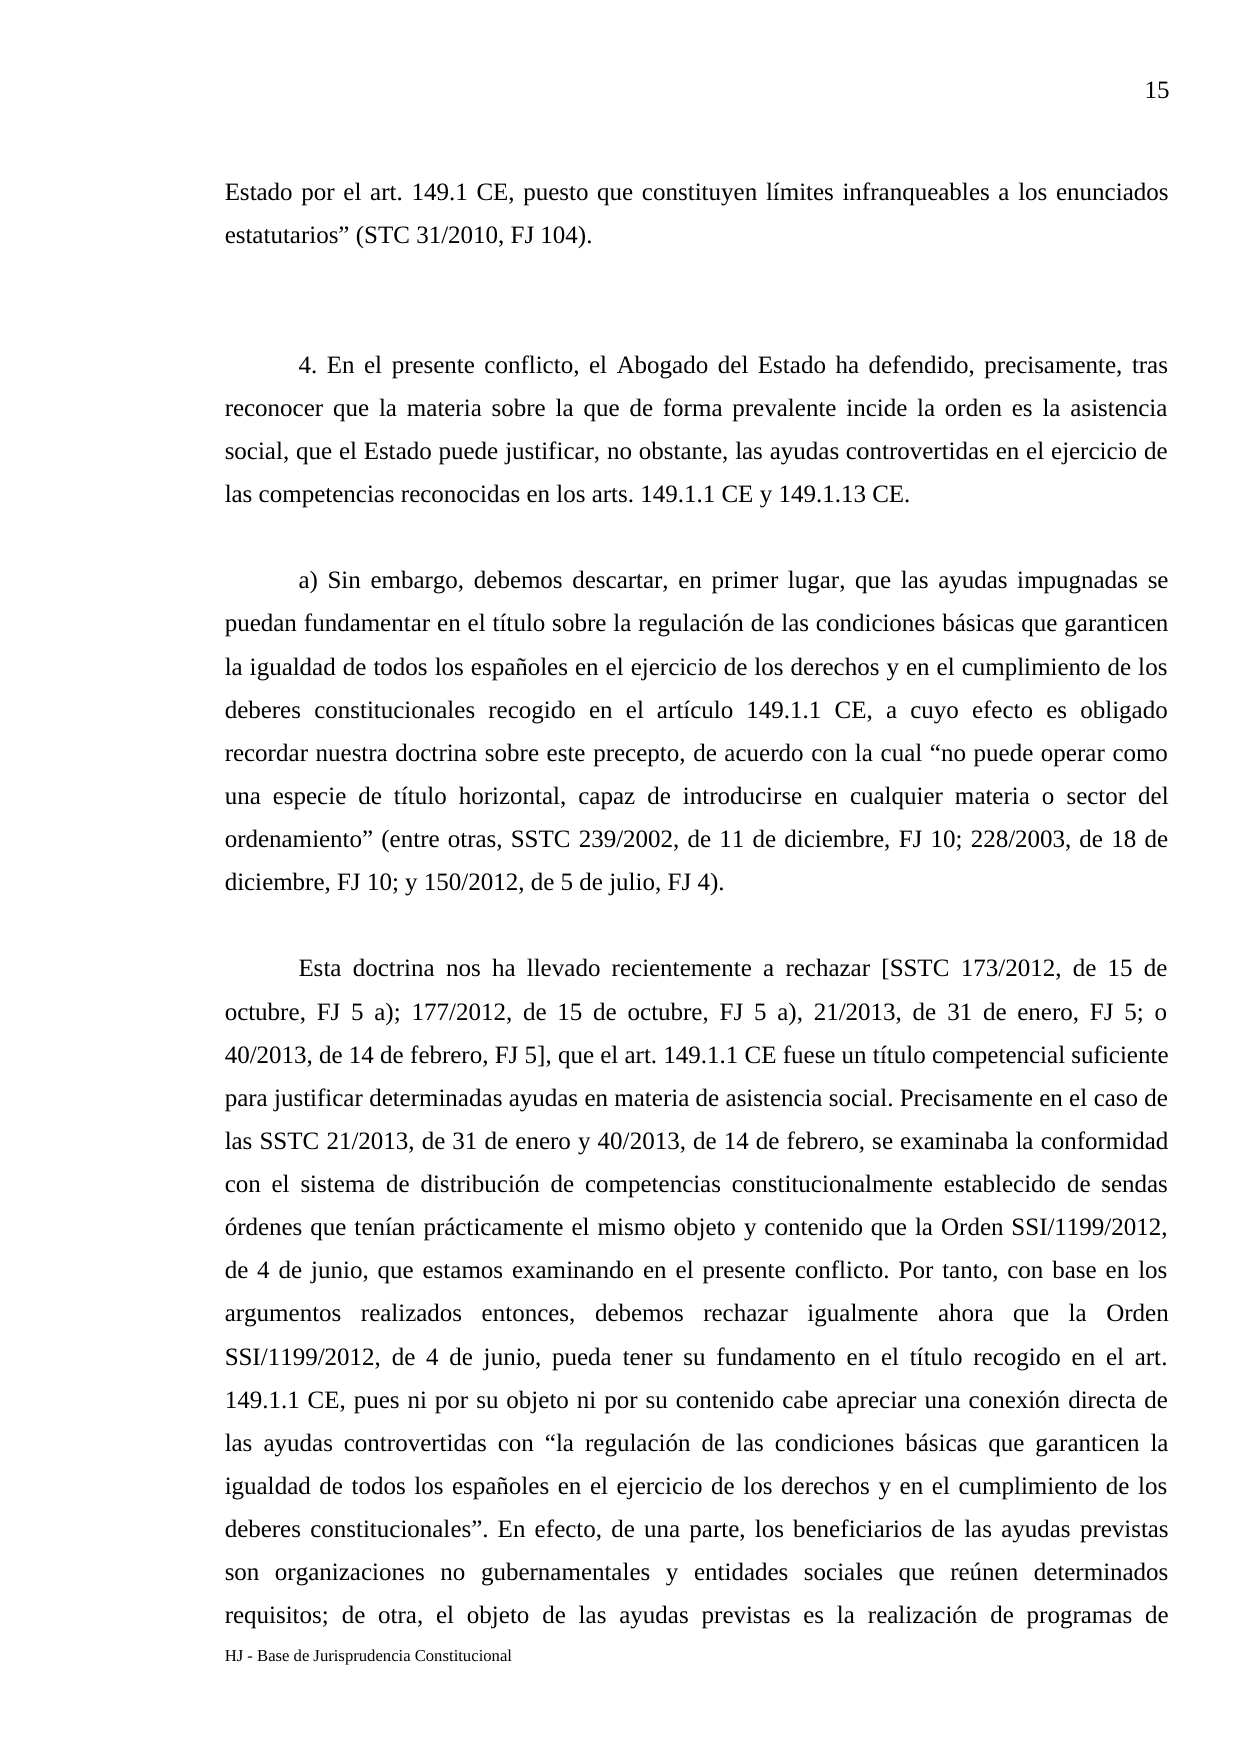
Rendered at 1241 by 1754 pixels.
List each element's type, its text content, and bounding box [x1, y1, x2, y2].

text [224, 953, 1169, 1629]
text 4. En el presente conflicto, el Abogado del Estado ha defendido, precisamente, tras reconocer que la materia sobre la que de forma prevalente incide la orden es la asistencia social, que el Estado puede justificar, no obstante, las ayudas controvertidas en el ejercicio de las competencias reconocidas en los arts. 149.1.1 CE y 149.1.13 CE. [224, 350, 1169, 508]
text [224, 177, 1169, 249]
text a) Sin embargo, debemos descartar, en primer lugar, que las ayudas impugnadas se puedan fundamentar en el título sobre la regulación de las condiciones básicas que garanticen la igualdad de todos los españoles en el ejercicio de los derechos y en el cumplimiento de los deberes constitucionales recogido en el artículo 149.1.1 CE, a cuyo efecto es obligado recordar nuestra doctrina sobre este precepto, de acuerdo con la cual “no puede operar como una especie de título horizontal, capaz de introducirse en cualquier materia o sector del ordenamiento” (entre otras, SSTC 239/2002, de 11 de diciembre, FJ 10; 228/2003, de 18 de diciembre, FJ 10; y 150/2012, de 5 de julio, FJ 4). [224, 565, 1169, 896]
